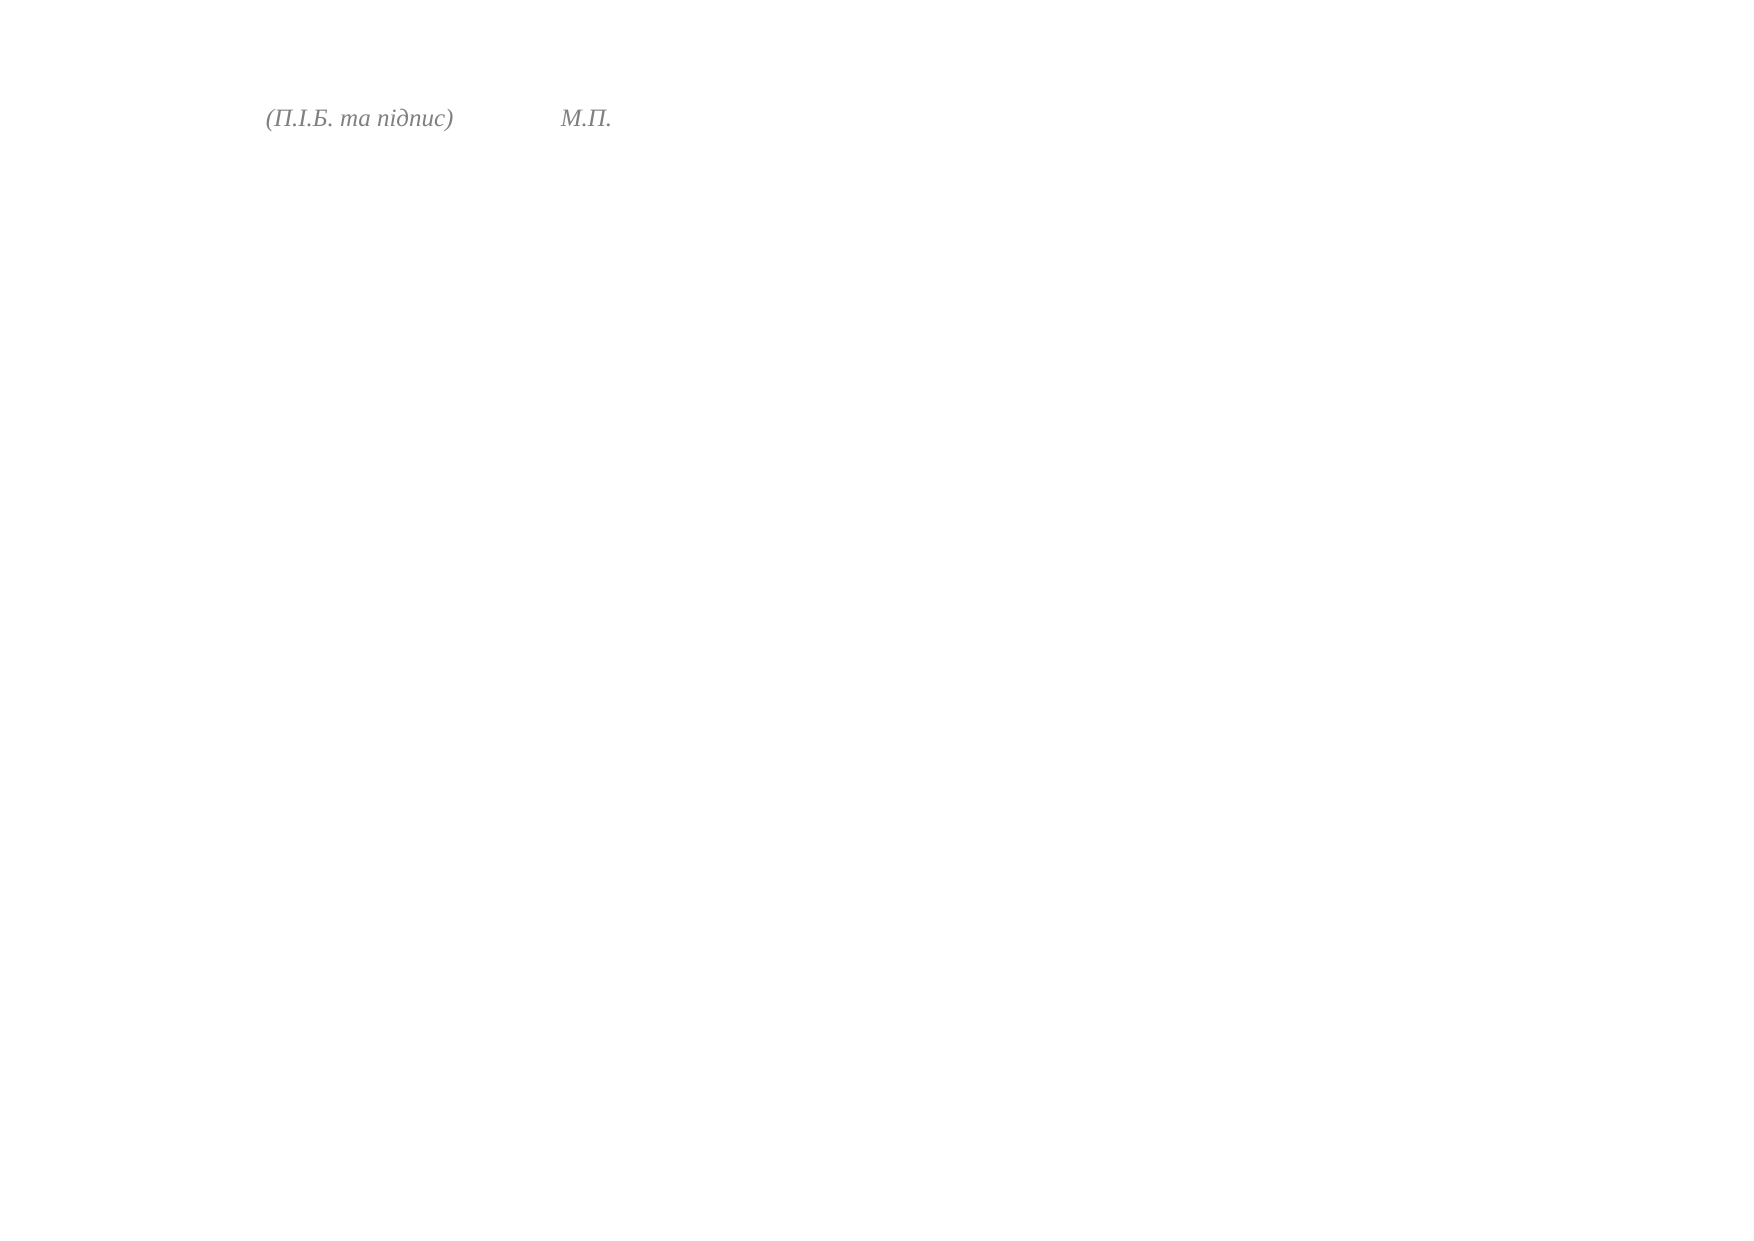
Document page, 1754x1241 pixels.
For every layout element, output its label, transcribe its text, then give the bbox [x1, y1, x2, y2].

text (П.І.Б. та підпис) М.П. [118, 103, 1636, 131]
